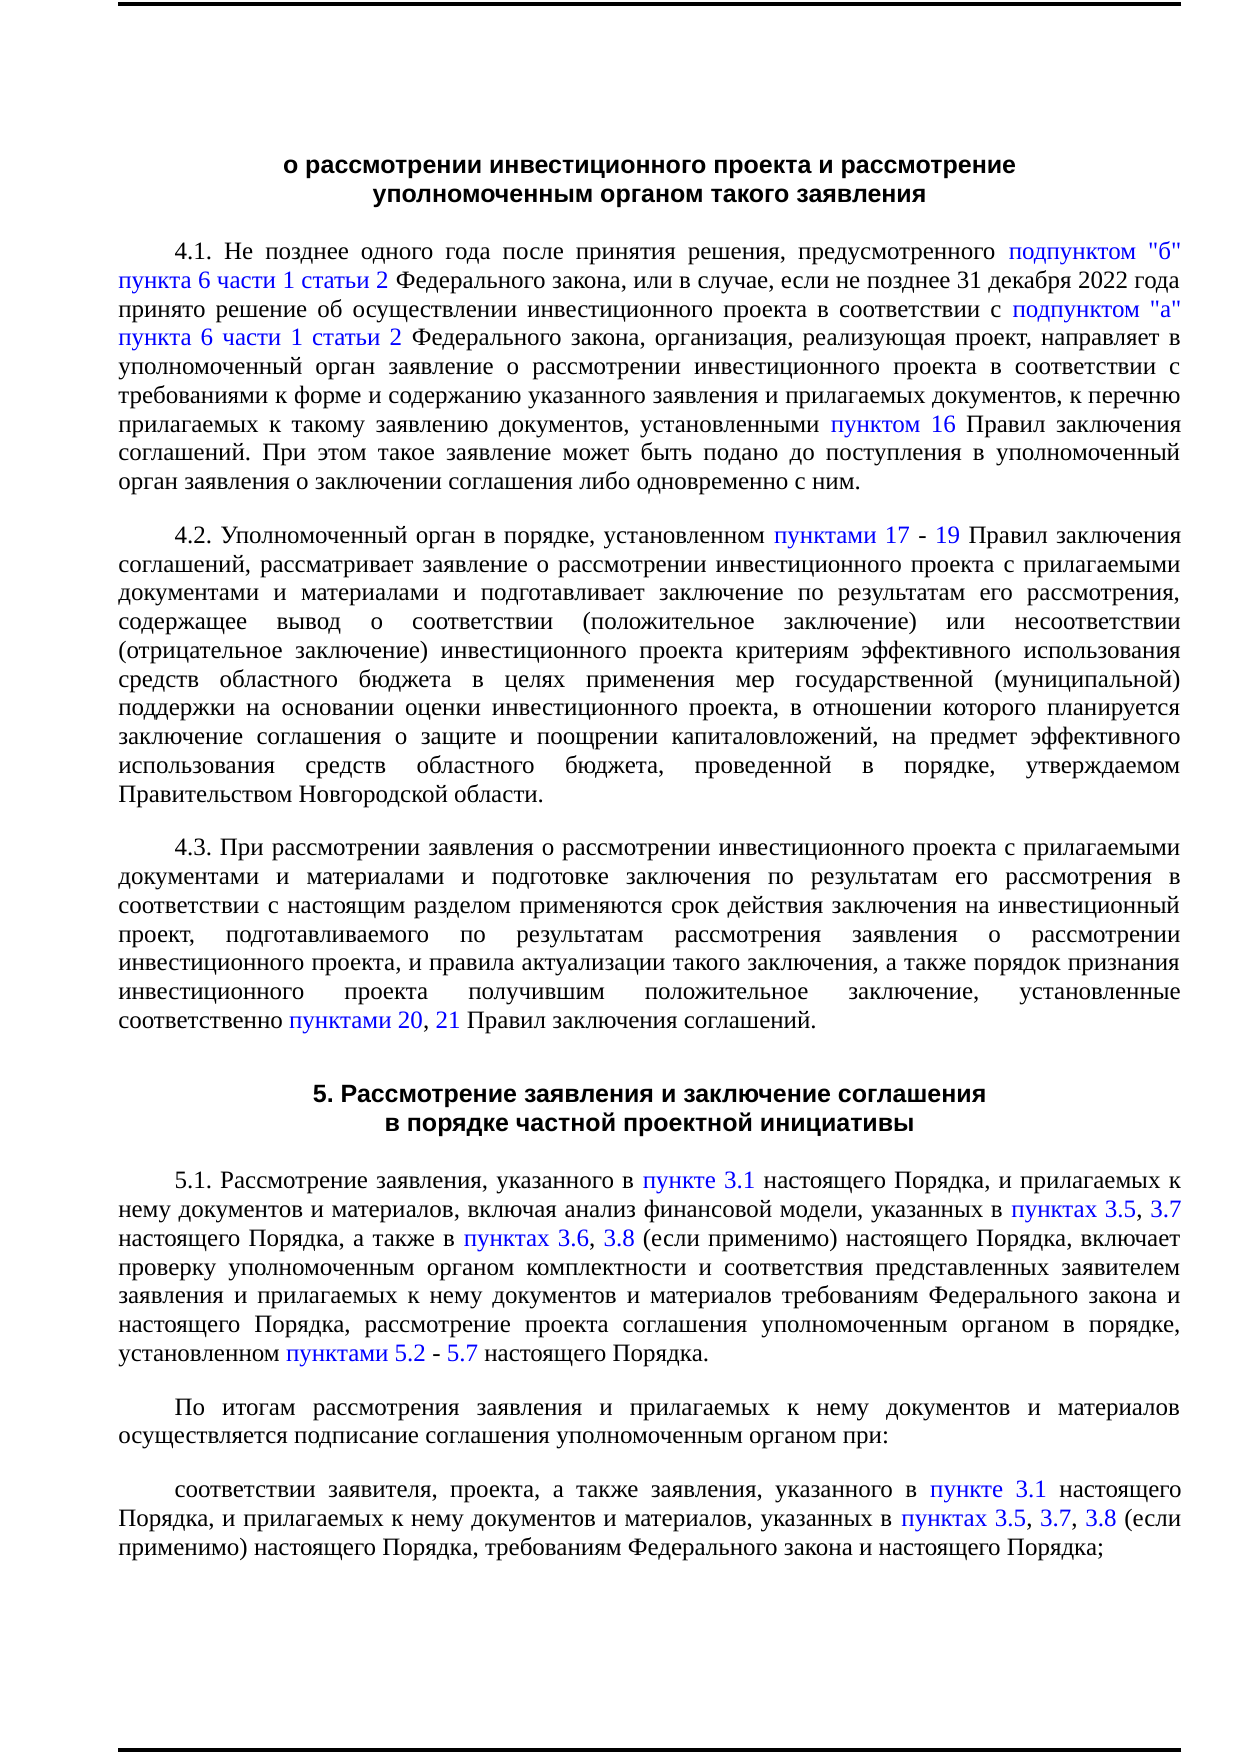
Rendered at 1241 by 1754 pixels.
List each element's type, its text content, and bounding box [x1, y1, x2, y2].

text По итогам рассмотрения заявления и прилагаемых к нему документов и материалов осуществляется подписание соглашения уполномоченным органом при: [118, 1392, 1181, 1449]
text соответствии заявителя, проекта, а также заявления, указанного в пункте 3.1 настоящего Порядка, и прилагаемых к нему документов и материалов, указанных в пунктах 3.5, 3.7, 3.8 (если применимо) настоящего Порядка, требованиям Федерального закона и настоящего Порядка; [118, 1474, 1181, 1560]
text 4.1. Не позднее одного года после принятия решения, предусмотренного подпунктом "б" пункта 6 части 1 статьи 2 Федерального закона, или в случае, если не позднее 31 декабря 2022 года принято решение об осуществлении инвестиционного проекта в соответствии с подпунктом "а" пункта 6 части 1 статьи 2 Федерального закона, организация, реализующая проект, направляет в уполномоченный орган заявление о рассмотрении инвестиционного проекта в соответствии с требованиями к форме и содержанию указанного заявления и прилагаемых документов, к перечню прилагаемых к такому заявлению документов, установленными пунктом 16 Правил заключения соглашений. При этом такое заявление может быть подано до поступления в уполномоченный орган заявления о заключении соглашения либо одновременно с ним. [118, 236, 1181, 495]
text 4.2. Уполномоченный орган в порядке, установленном пунктами 17 - 19 Правил заключения соглашений, рассматривает заявление о рассмотрении инвестиционного проекта с прилагаемыми документами и материалами и подготавливает заключение по результатам его рассмотрения, содержащее вывод о соответствии (положительное заключение) или несоответствии (отрицательное заключение) инвестиционного проекта критериям эффективного использования средств областного бюджета в целях применения мер государственной (муниципальной) поддержки на основании оценки инвестиционного проекта, в отношении которого планируется заключение соглашения о защите и поощрении капиталовложений, на предмет эффективного использования средств областного бюджета, проведенной в порядке, утверждаемом Правительством Новгородской области. [118, 520, 1181, 807]
title в порядке частной проектной инициативы [118, 1108, 1181, 1137]
title уполномоченным органом такого заявления [118, 179, 1181, 207]
title о рассмотрении инвестиционного проекта и рассмотрение [118, 150, 1181, 179]
text 4.3. При рассмотрении заявления о рассмотрении инвестиционного проекта с прилагаемыми документами и материалами и подготовке заключения по результатам его рассмотрения в соответствии с настоящим разделом применяются срок действия заключения на инвестиционный проект, подготавливаемого по результатам рассмотрения заявления о рассмотрении инвестиционного проекта, и правила актуализации такого заключения, а также порядок признания инвестиционного проекта получившим положительное заключение, установленные соответственно пунктами 20, 21 Правил заключения соглашений. [118, 832, 1181, 1034]
title 5. Рассмотрение заявления и заключение соглашения [118, 1079, 1181, 1108]
text 5.1. Рассмотрение заявления, указанного в пункте 3.1 настоящего Порядка, и прилагаемых к нему документов и материалов, включая анализ финансовой модели, указанных в пунктах 3.5, 3.7 настоящего Порядка, а также в пунктах 3.6, 3.8 (если применимо) настоящего Порядка, включает проверку уполномоченным органом комплектности и соответствия представленных заявителем заявления и прилагаемых к нему документов и материалов требованиям Федерального закона и настоящего Порядка, рассмотрение проекта соглашения уполномоченным органом в порядке, установленном пунктами 5.2 - 5.7 настоящего Порядка. [118, 1165, 1181, 1367]
